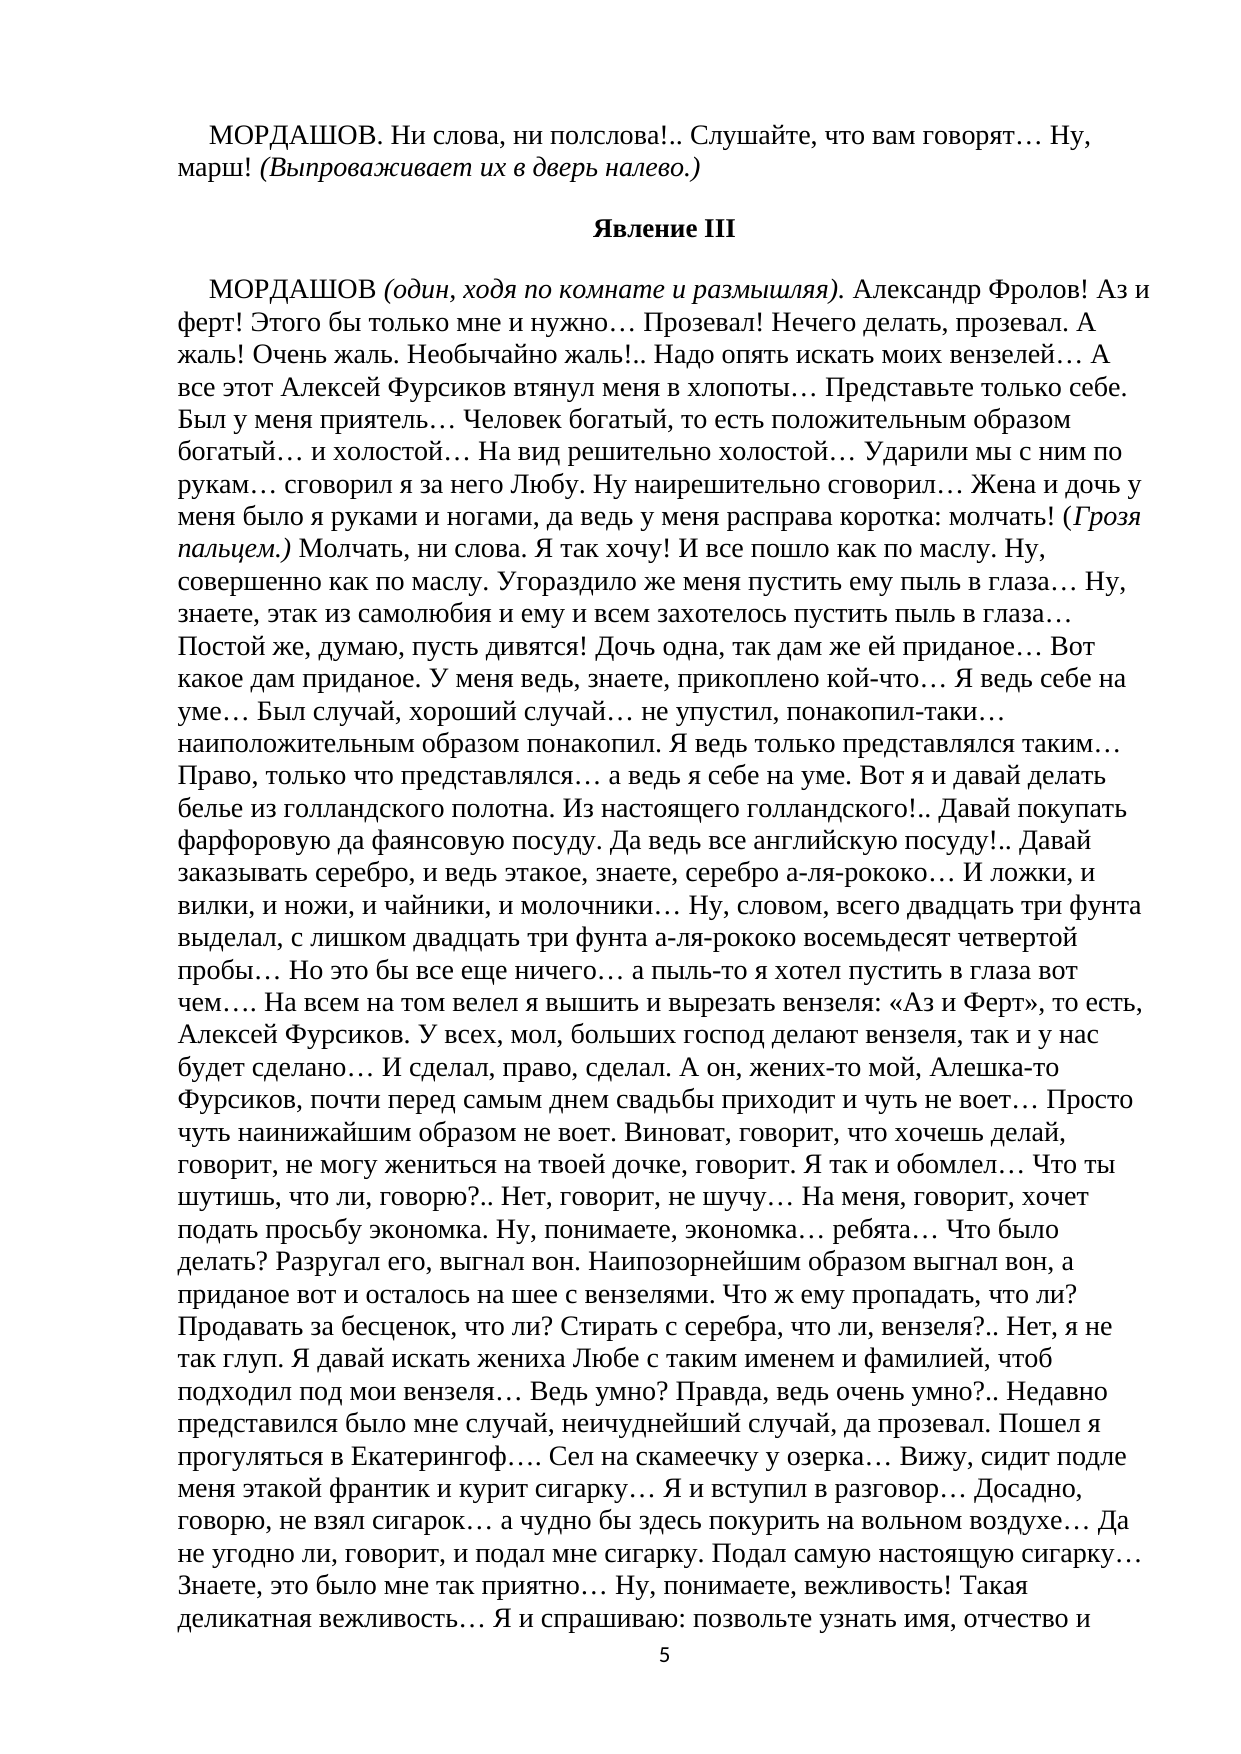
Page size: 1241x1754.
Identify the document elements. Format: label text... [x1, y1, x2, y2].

text Явление III [177, 212, 1152, 243]
text МОРДАШОВ. Ни слова, ни полслова!.. Слушайте, что вам говорят… Ну, марш! (Выпроваживает их в дверь налево.) [177, 118, 1152, 183]
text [177, 272, 1152, 1633]
